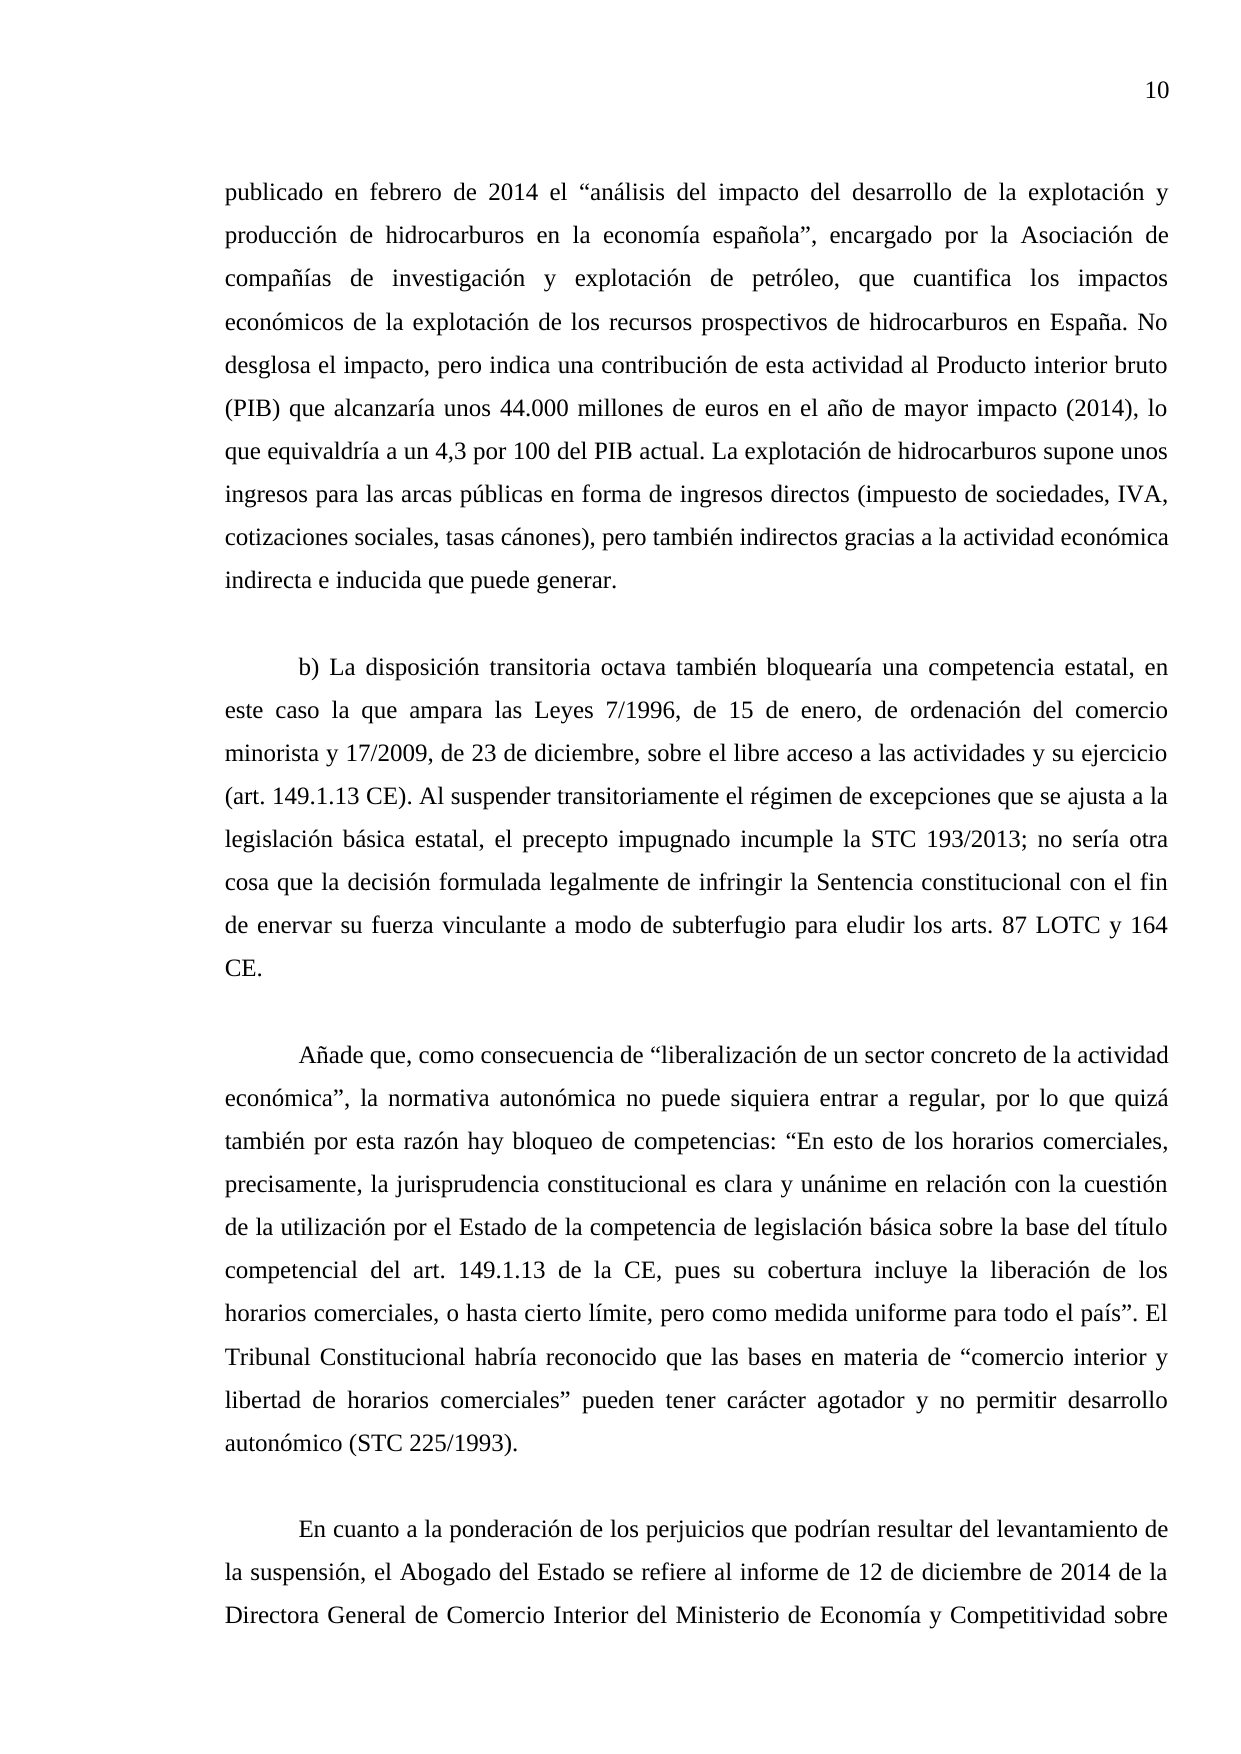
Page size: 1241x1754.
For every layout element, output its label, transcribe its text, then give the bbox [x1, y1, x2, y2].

text b) La disposición transitoria octava también bloquearía una competencia estatal, en este caso la que ampara las Leyes 7/1996, de 15 de enero, de ordenación del comercio minorista y 17/2009, de 23 de diciembre, sobre el libre acceso a las actividades y su ejercicio (art. 149.1.13 CE). Al suspender transitoriamente el régimen de excepciones que se ajusta a la legislación básica estatal, el precepto impugnado incumple la STC 193/2013; no sería otra cosa que la decisión formulada legalmente de infringir la Sentencia constitucional con el fin de enervar su fuerza vinculante a modo de subterfugio para eludir los arts. 87 LOTC y 164 CE. [224, 652, 1169, 982]
text Añade que, como consecuencia de “liberalización de un sector concreto de la actividad económica”, la normativa autonómica no puede siquiera entrar a regular, por lo que quizá también por esta razón hay bloqueo de competencias: “En esto de los horarios comerciales, precisamente, la jurisprudencia constitucional es clara y unánime en relación con la cuestión de la utilización por el Estado de la competencia de legislación básica sobre la base del título competencial del art. 149.1.13 de la CE, pues su cobertura incluye la liberación de los horarios comerciales, o hasta cierto límite, pero como medida uniforme para todo el país”. El Tribunal Constitucional habría reconocido que las bases en materia de “comercio interior y libertad de horarios comerciales” pueden tener carácter agotador y no permitir desarrollo autonómico (STC 225/1993). [224, 1040, 1169, 1457]
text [224, 1514, 1169, 1629]
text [224, 177, 1169, 594]
